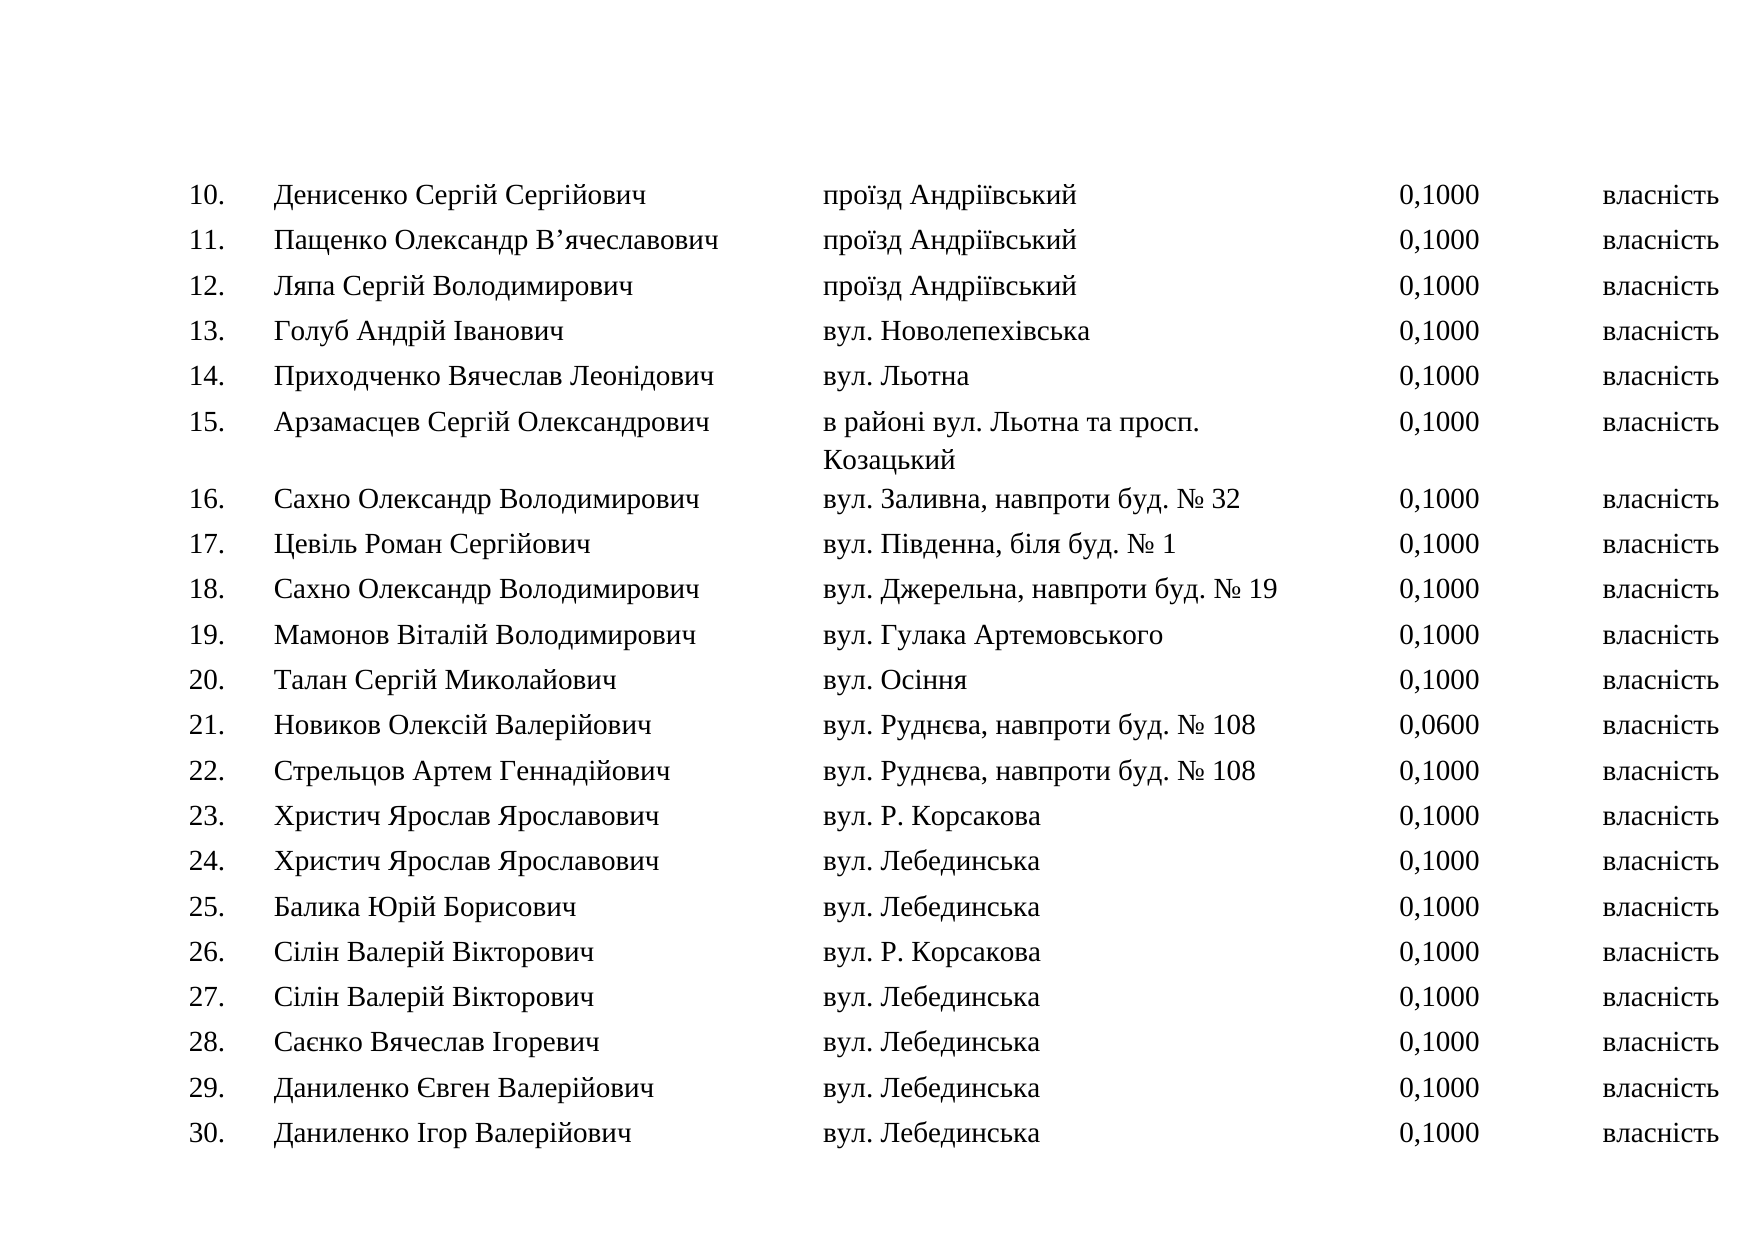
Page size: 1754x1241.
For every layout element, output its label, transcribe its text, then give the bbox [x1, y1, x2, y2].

table_cell 0,1000 [1343, 223, 1535, 268]
table_cell 0,0600 [1343, 708, 1535, 753]
table_cell власність [1535, 617, 1754, 662]
table_cell власність [1535, 662, 1754, 707]
table_cell 0,1000 [1343, 753, 1535, 798]
table_cell Сахно Олександр Володимирович [262, 481, 812, 526]
table_cell вул. Південна, біля буд. № 1 [812, 526, 1343, 571]
table_cell власність [1535, 889, 1754, 934]
table_cell вул. Лебединська [812, 1070, 1343, 1115]
table_cell 24. [177, 843, 262, 889]
table_cell Сахно Олександр Володимирович [262, 571, 812, 617]
table_cell вул. Заливна, навпроти буд. № 32 [812, 481, 1343, 526]
table_cell власність [1535, 571, 1754, 617]
table_cell власність [1535, 708, 1754, 753]
table_cell 19. [177, 617, 262, 662]
table_cell Сілін Валерій Вікторович [262, 979, 812, 1024]
table_cell Христич Ярослав Ярославович [262, 843, 812, 889]
table_cell Сілін Валерій Вікторович [262, 934, 812, 979]
table_cell 30. [177, 1115, 262, 1161]
table_cell вул. Лебединська [812, 979, 1343, 1024]
table_cell власність [1535, 313, 1754, 358]
table_cell 13. [177, 313, 262, 358]
table_cell 0,1000 [1343, 359, 1535, 404]
table_cell власність [1535, 798, 1754, 843]
table_cell 28. [177, 1025, 262, 1070]
table_cell вул. Руднєва, навпроти буд. № 108 [812, 753, 1343, 798]
table_cell 17. [177, 526, 262, 571]
table_cell 14. [177, 359, 262, 404]
table_cell вул. Руднєва, навпроти буд. № 108 [812, 708, 1343, 753]
table_cell власність [1535, 1070, 1754, 1115]
table_cell проїзд Андріївський [812, 268, 1343, 313]
table_cell 26. [177, 934, 262, 979]
table_cell Даниленко Ігор Валерійович [262, 1115, 812, 1161]
table_cell 12. [177, 268, 262, 313]
table_cell Ляпа Сергій Володимирович [262, 268, 812, 313]
table_cell 0,1000 [1343, 177, 1535, 222]
table_cell Даниленко Євген Валерійович [262, 1070, 812, 1115]
table_cell власність [1535, 1025, 1754, 1070]
table_cell 0,1000 [1343, 526, 1535, 571]
table_cell 0,1000 [1343, 798, 1535, 843]
table_cell Цевіль Роман Сергійович [262, 526, 812, 571]
table_cell власність [1535, 268, 1754, 313]
table_cell Денисенко Сергій Сергійович [262, 177, 812, 222]
table_cell Талан Сергій Миколайович [262, 662, 812, 707]
table_cell 23. [177, 798, 262, 843]
table_cell власність [1535, 481, 1754, 526]
table_cell власність [1535, 526, 1754, 571]
table_cell в районі вул. Льотна та просп. Козацький [812, 404, 1343, 481]
table_cell вул. Льотна [812, 359, 1343, 404]
table_cell 0,1000 [1343, 1115, 1535, 1161]
table_cell вул. Лебединська [812, 843, 1343, 889]
table_cell Пащенко Олександр В’ячеславович [262, 223, 812, 268]
table_cell 11. [177, 223, 262, 268]
table_cell 0,1000 [1343, 617, 1535, 662]
table_cell 0,1000 [1343, 481, 1535, 526]
table_cell 0,1000 [1343, 662, 1535, 707]
table_cell власність [1535, 223, 1754, 268]
table_cell 22. [177, 753, 262, 798]
table_cell 25. [177, 889, 262, 934]
table_cell 0,1000 [1343, 1025, 1535, 1070]
table_cell Балика Юрій Борисович [262, 889, 812, 934]
table_cell вул. Гулака Артемовського [812, 617, 1343, 662]
table_cell 21. [177, 708, 262, 753]
table_cell 0,1000 [1343, 571, 1535, 617]
table_cell 0,1000 [1343, 889, 1535, 934]
table_cell вул. Р. Корсакова [812, 798, 1343, 843]
table_cell власність [1535, 404, 1754, 481]
table_cell вул. Р. Корсакова [812, 934, 1343, 979]
table_cell власність [1535, 843, 1754, 889]
table_cell власність [1535, 934, 1754, 979]
table_cell 20. [177, 662, 262, 707]
table_cell Христич Ярослав Ярославович [262, 798, 812, 843]
table_cell Саєнко Вячеслав Ігоревич [262, 1025, 812, 1070]
table_cell 0,1000 [1343, 268, 1535, 313]
table_cell власність [1535, 1115, 1754, 1161]
table_cell власність [1535, 177, 1754, 222]
table_cell Приходченко Вячеслав Леонідович [262, 359, 812, 404]
table_cell вул. Осіння [812, 662, 1343, 707]
table_cell власність [1535, 979, 1754, 1024]
table_cell вул. Лебединська [812, 1025, 1343, 1070]
table_cell вул. Новолепехівська [812, 313, 1343, 358]
table_cell власність [1535, 753, 1754, 798]
table_cell вул. Джерельна, навпроти буд. № 19 [812, 571, 1343, 617]
table_cell власність [1535, 359, 1754, 404]
table_cell проїзд Андріївський [812, 177, 1343, 222]
table_cell 0,1000 [1343, 404, 1535, 481]
table_cell Новиков Олексій Валерійович [262, 708, 812, 753]
table_cell Арзамасцев Сергій Олександрович [262, 404, 812, 481]
table_cell 0,1000 [1343, 934, 1535, 979]
table_cell 15. [177, 404, 262, 481]
table_cell 0,1000 [1343, 979, 1535, 1024]
table_cell Голуб Андрій Іванович [262, 313, 812, 358]
table_cell 0,1000 [1343, 313, 1535, 358]
table_cell Мамонов Віталій Володимирович [262, 617, 812, 662]
table_cell вул. Лебединська [812, 1115, 1343, 1161]
table_cell 10. [177, 177, 262, 222]
table_cell 16. [177, 481, 262, 526]
table_cell 0,1000 [1343, 1070, 1535, 1115]
table_cell Стрельцов Артем Геннадійович [262, 753, 812, 798]
table_cell проїзд Андріївський [812, 223, 1343, 268]
table_cell 0,1000 [1343, 843, 1535, 889]
table_cell 27. [177, 979, 262, 1024]
table_cell 29. [177, 1070, 262, 1115]
table_cell вул. Лебединська [812, 889, 1343, 934]
table_cell 18. [177, 571, 262, 617]
